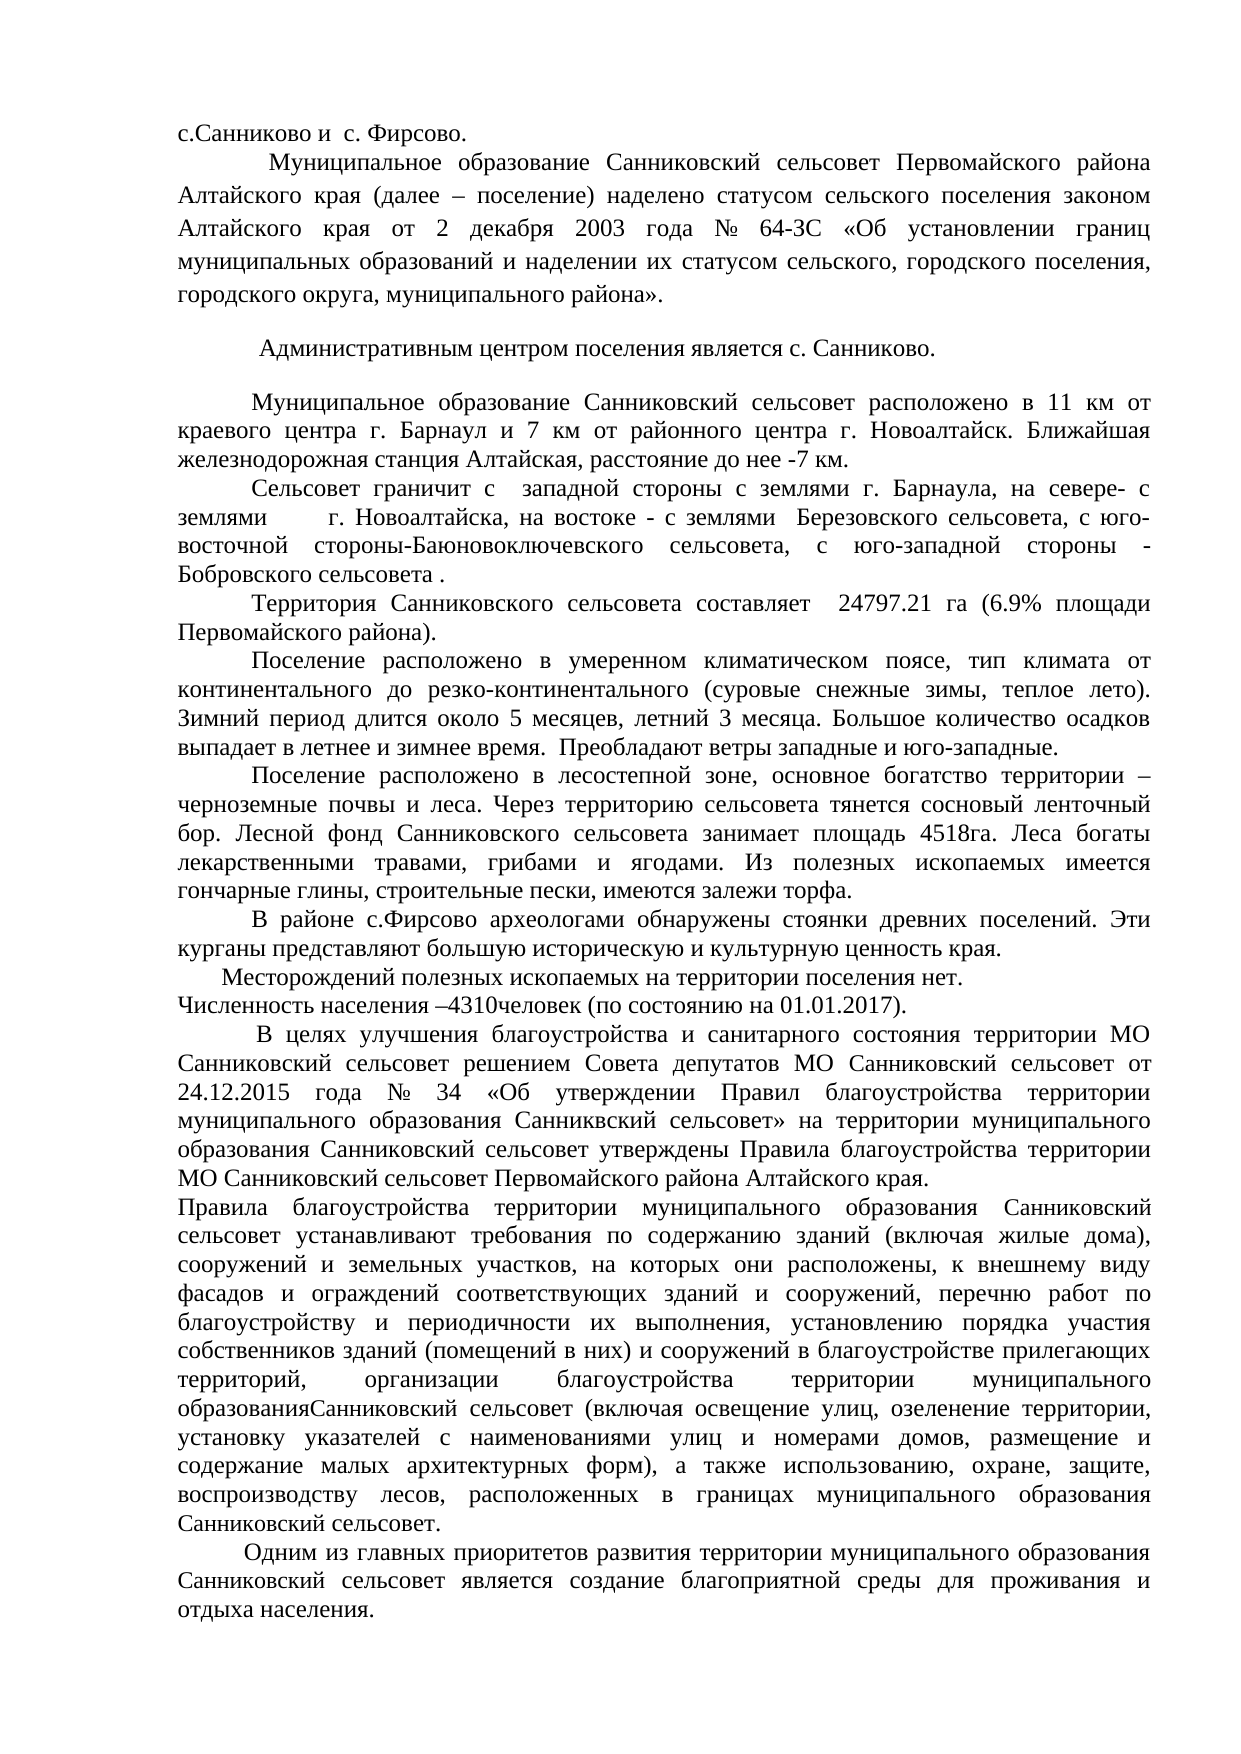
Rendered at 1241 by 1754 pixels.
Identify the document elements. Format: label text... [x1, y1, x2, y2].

text Сельсовет граничит с западной стороны с землями г. Барнаула, на севере- с землями г. Новоалтайска, на востоке - с землями Березовского сельсовета, с юго-восточной стороны-Баюновоключевского сельсовета, с юго-западной стороны - Бобровского сельсовета . [177, 473, 1152, 588]
text Поселение расположено в умеренном климатическом поясе, тип климата от континентального до резко-континентального (суровые снежные зимы, теплое лето). Зимний период длится около 5 месяцев, летний 3 месяца. Большое количество осадков выпадает в летнее и зимнее время. Преобладают ветры западные и юго-западные. [177, 645, 1152, 760]
text Поселение расположено в лесостепной зоне, основное богатство территории – черноземные почвы и леса. Через территорию сельсовета тянется сосновый ленточный бор. Лесной фонд Санниковского сельсовета занимает площадь 4518га. Леса богаты лекарственными травами, грибами и ягодами. Из полезных ископаемых имеется гончарные глины, строительные пески, имеются залежи торфа. [177, 760, 1152, 904]
text Муниципальное образование Санниковский сельсовет расположено в от краевого центра г. Барнаул и от районного центра г. Новоалтайск. Ближайшая железнодорожная станция Алтайская, расстояние до нее . [177, 387, 1152, 473]
text В районе с.Фирсово археологами обнаружены стоянки древних поселений. Эти курганы представляют большую историческую и культурную ценность края. [177, 904, 1152, 962]
text Численность населения –4310человек (по состоянию на 01.01.2017). [177, 990, 1152, 1019]
text Правила благоустройства территории муниципального образования Санниковский сельсовет устанавливают требования по содержанию зданий (включая жилые дома), сооружений и земельных участков, на которых они расположены, к внешнему виду фасадов и ограждений соответствующих зданий и сооружений, перечню работ по благоустройству и периодичности их выполнения, установлению порядка участия собственников зданий (помещений в них) и сооружений в благоустройстве прилегающих территорий, организации благоустройства территории муниципального образованияСанниковский сельсовет (включая освещение улиц, озеленение территории, установку указателей с наименованиями улиц и номерами домов, размещение и содержание малых архитектурных форм), а также использованию, охране, защите, воспроизводству лесов, расположенных в границах муниципального образования Санниковский сельсовет. [177, 1192, 1152, 1537]
text Муниципальное образование Санниковский сельсовет Первомайского района Алтайского края (далее – поселение) наделено статусом сельского поселения законом Алтайского края от 2 декабря 2003 года № 64-ЗС «Об установлении границ муниципальных образований и наделении их статусом сельского, городского поселения, городского округа, муниципального района». [177, 147, 1152, 308]
text с.Санниково и с. Фирсово. [177, 118, 1152, 147]
text Административным центром поселения является с. Санниково. [177, 333, 1152, 362]
text Территория Санниковского сельсовета составляет (6.9% площади Первомайского района). [177, 588, 1152, 645]
text Одним из главных приоритетов развития территории муниципального образования Санниковский сельсовет является создание благоприятной среды для проживания и отдыха населения. [177, 1537, 1152, 1623]
text Месторождений полезных ископаемых на территории поселения нет. [177, 962, 1152, 990]
text В целях улучшения благоустройства и санитарного состояния территории МО Санниковский сельсовет решением Совета депутатов МО Санниковский сельсовет от 24.12.2015 года № 34 «Об утверждении Правил благоустройства территории муниципального образования Санниквский сельсовет» на территории муниципального образования Санниковский сельсовет утверждены Правила благоустройства территории МО Санниковский сельсовет Первомайского района Алтайского края. [177, 1019, 1152, 1192]
